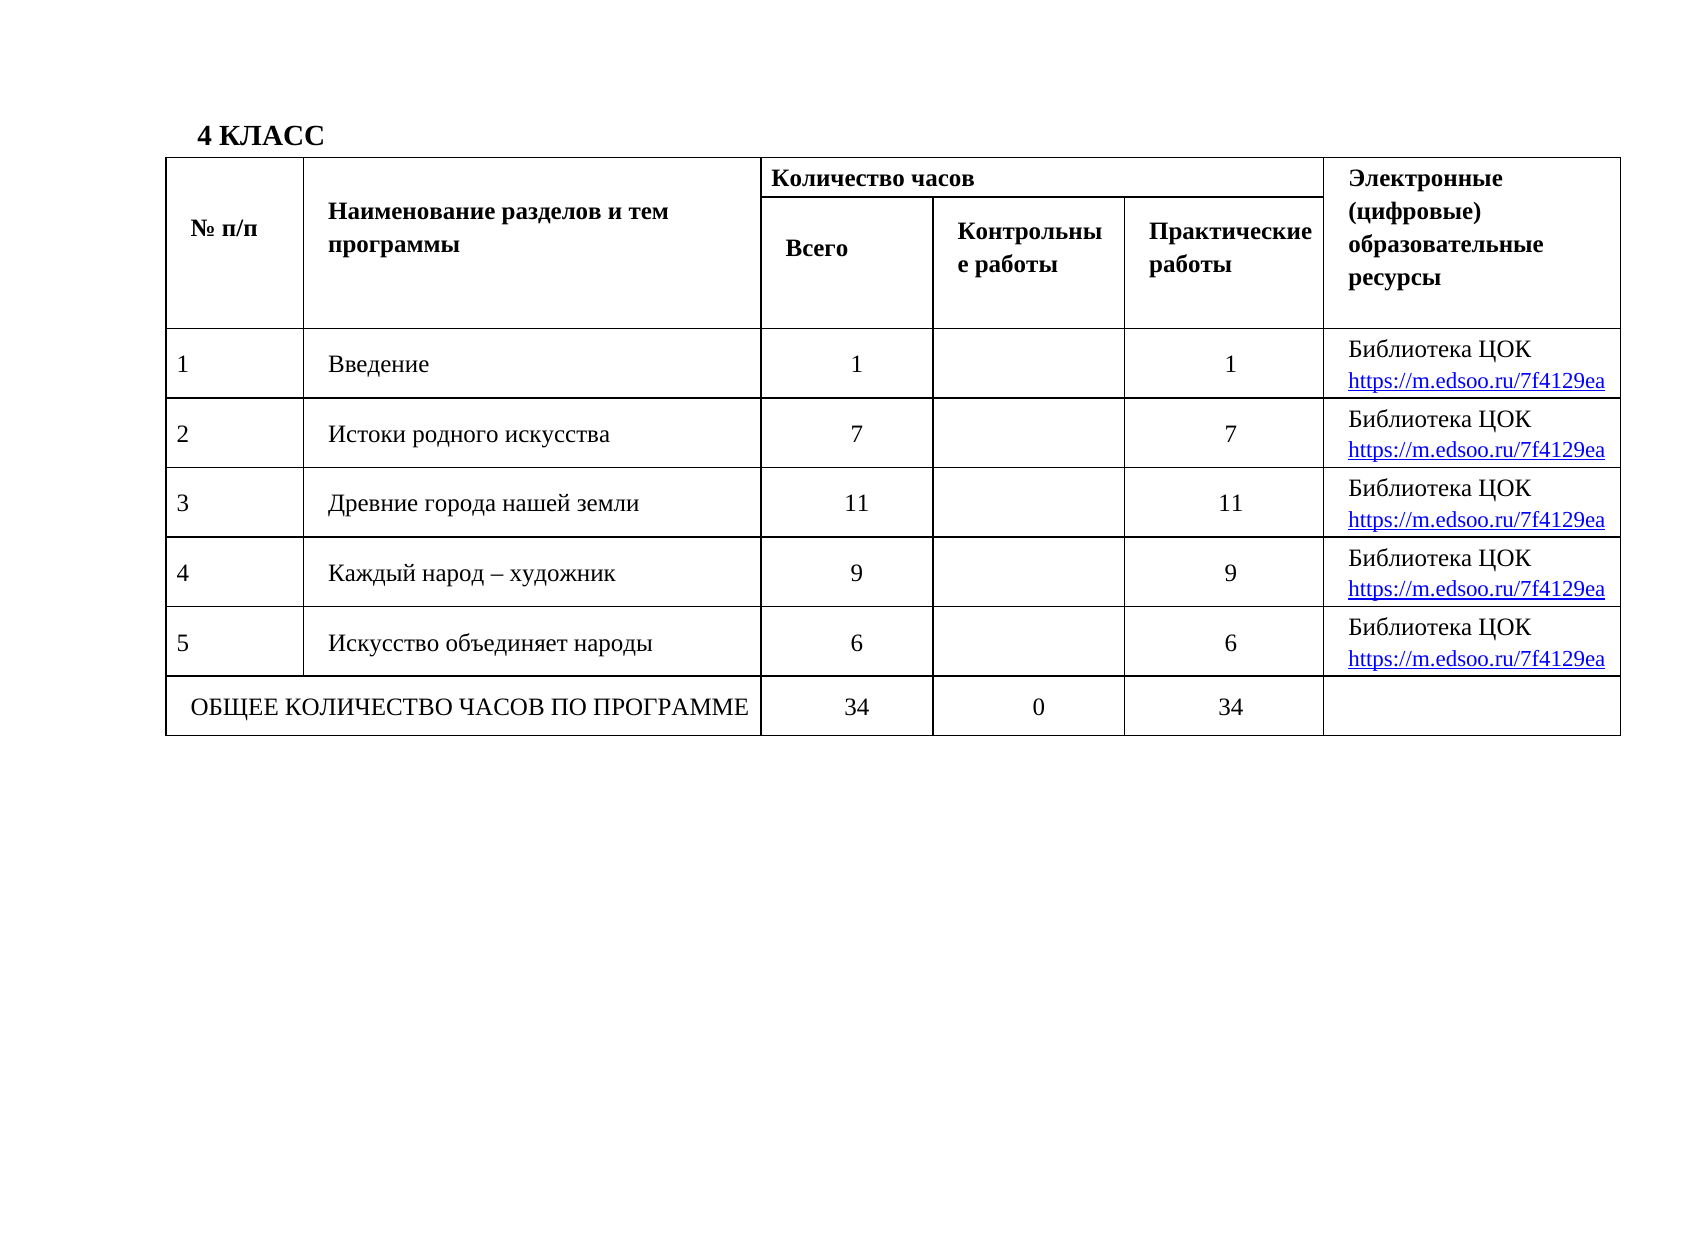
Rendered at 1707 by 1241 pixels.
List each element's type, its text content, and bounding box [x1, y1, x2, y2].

table_cell [934, 399, 1124, 467]
table_cell 7 [1125, 399, 1323, 467]
table_cell Контрольные работы [934, 198, 1124, 327]
table_cell Библиотека ЦОК https://m.edsoo.ru/7f4129ea [1324, 399, 1620, 467]
table_header Количество часов [762, 158, 1323, 196]
table_cell [934, 329, 1124, 397]
table_cell Введение [304, 329, 760, 397]
table_cell [934, 468, 1124, 536]
table_cell 11 [1125, 468, 1323, 536]
text 4 КЛАСС [190, 118, 1618, 152]
table_cell Библиотека ЦОК https://m.edsoo.ru/7f4129ea [1324, 538, 1620, 606]
table_cell 1 [167, 329, 303, 397]
table_cell Библиотека ЦОК https://m.edsoo.ru/7f4129ea [1324, 607, 1620, 675]
table_cell Истоки родного искусства [304, 399, 760, 467]
table_cell 11 [762, 468, 932, 536]
table_cell 5 [167, 607, 303, 675]
table_cell 4 [167, 538, 303, 606]
table_cell 2 [167, 399, 303, 467]
table_header Электронные (цифровые) образовательные ресурсы [1324, 158, 1620, 327]
table_cell Библиотека ЦОК https://m.edsoo.ru/7f4129ea [1324, 329, 1620, 397]
table_cell Библиотека ЦОК https://m.edsoo.ru/7f4129ea [1324, 468, 1620, 536]
table_cell 6 [762, 607, 932, 675]
table_cell 34 [1125, 677, 1323, 735]
table_cell 3 [167, 468, 303, 536]
table_cell Практические работы [1125, 198, 1323, 327]
table_cell 7 [762, 399, 932, 467]
table_cell [934, 607, 1124, 675]
table_cell ОБЩЕЕ КОЛИЧЕСТВО ЧАСОВ ПО ПРОГРАММЕ [167, 677, 760, 735]
table_cell 6 [1125, 607, 1323, 675]
table_cell Каждый народ – художник [304, 538, 760, 606]
table_cell [1324, 677, 1620, 735]
table_cell Древние города нашей земли [304, 468, 760, 536]
table_cell Всего [762, 198, 932, 327]
table_cell 34 [762, 677, 932, 735]
table_cell 1 [762, 329, 932, 397]
table_header Наименование разделов и тем программы [304, 158, 760, 327]
table_cell 1 [1125, 329, 1323, 397]
table_header № п/п [167, 158, 303, 327]
table_cell Искусство объединяет народы [304, 607, 760, 675]
table_cell 0 [934, 677, 1124, 735]
table_cell 9 [762, 538, 932, 606]
table_cell 9 [1125, 538, 1323, 606]
table_cell [934, 538, 1124, 606]
